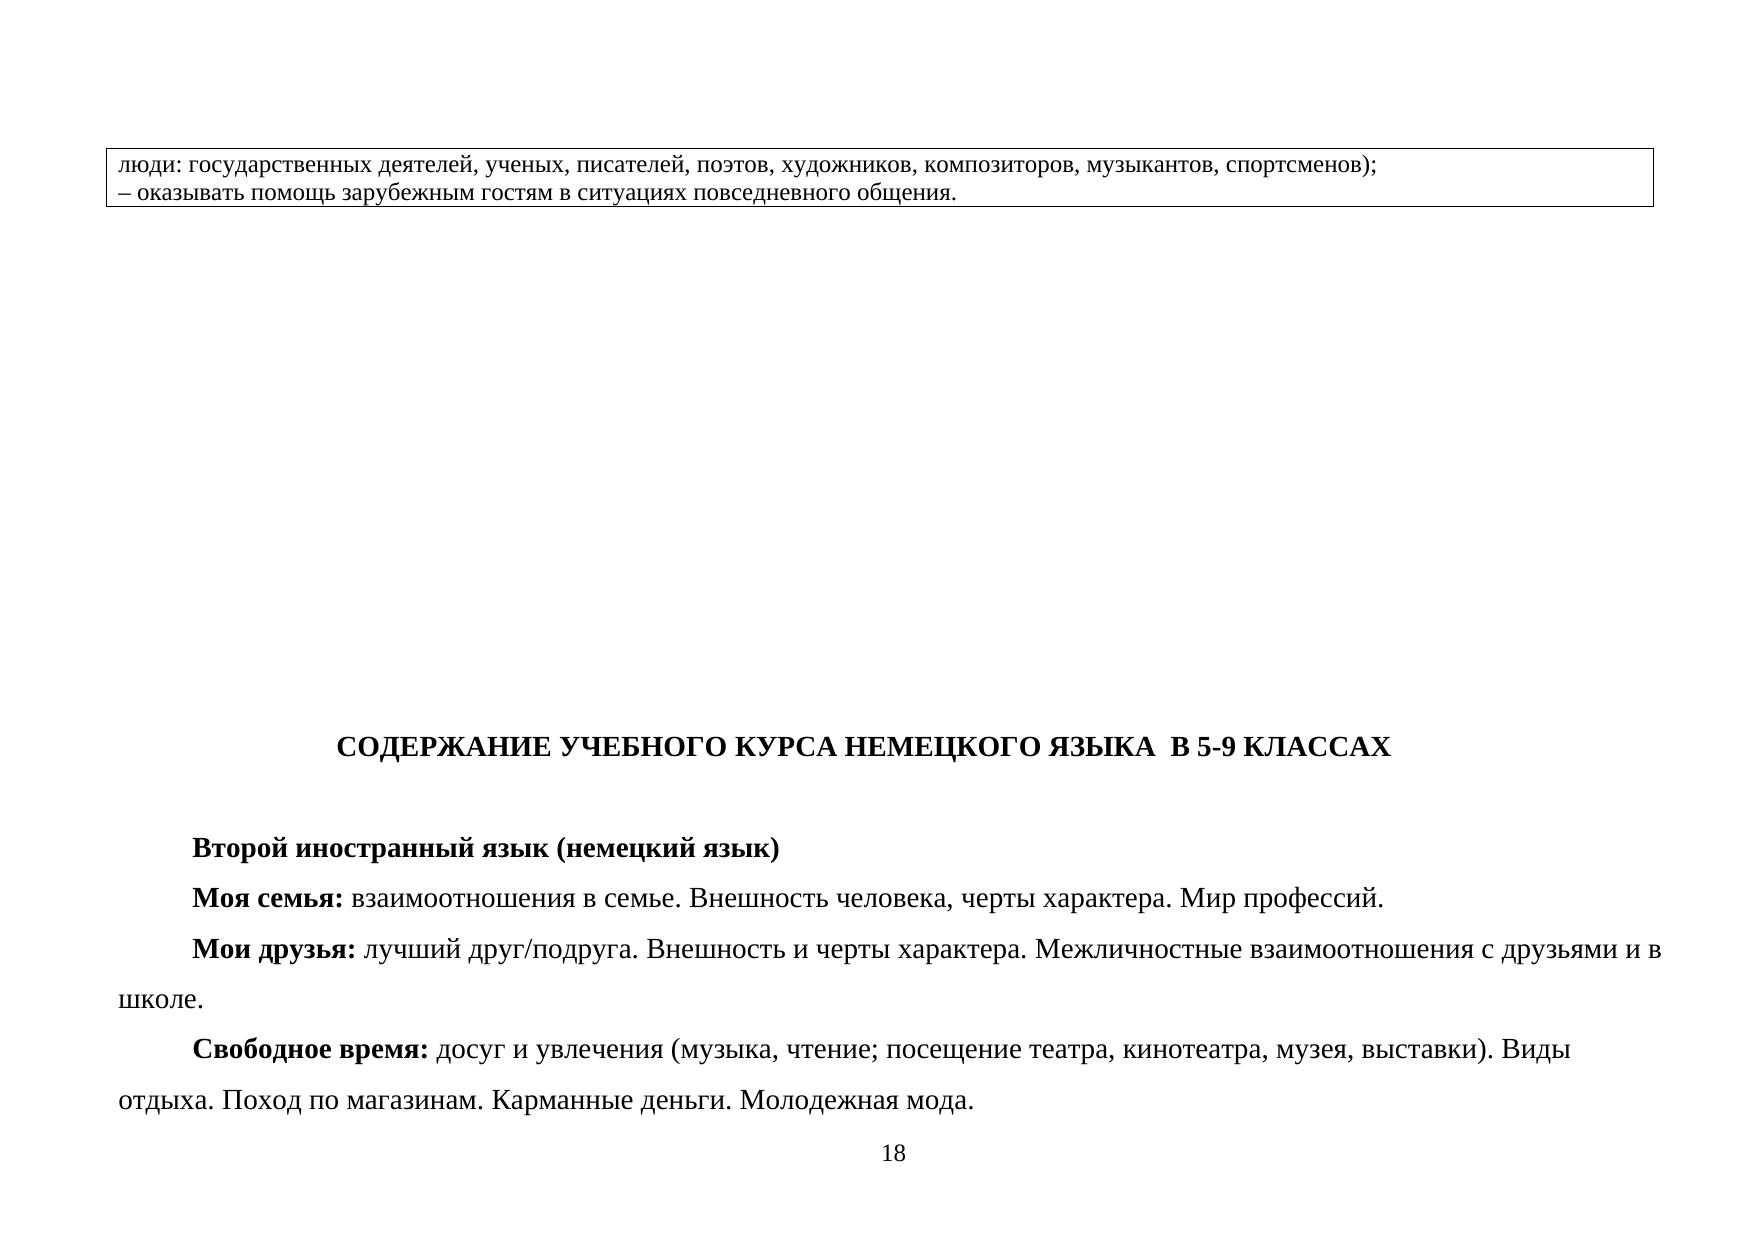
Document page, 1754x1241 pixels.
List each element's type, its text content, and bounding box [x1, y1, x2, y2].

text Мои друзья: лучший друг/подруга. Внешность и черты характера. Межличностные взаимоотношения с друзьями и в школе. [118, 931, 1668, 1015]
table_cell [107, 149, 1653, 206]
text Моя семья: взаимоотношения в семье. Внешность человека, черты характера. Мир профессий. [118, 881, 1668, 914]
text Второй иностранный язык (немецкий язык) [118, 830, 1668, 864]
text СОДЕРЖАНИЕ УЧЕБНОГО КУРСА НЕМЕЦКОГО ЯЗЫКА В 5-9 КЛАССАХ [59, 729, 1668, 763]
text Свободное время: досуг и увлечения (музыка, чтение; посещение театра, кинотеатра, музея, выставки). Виды отдыха. Поход по магазинам. Карманные деньги. Молодежная мода. [118, 1031, 1668, 1115]
